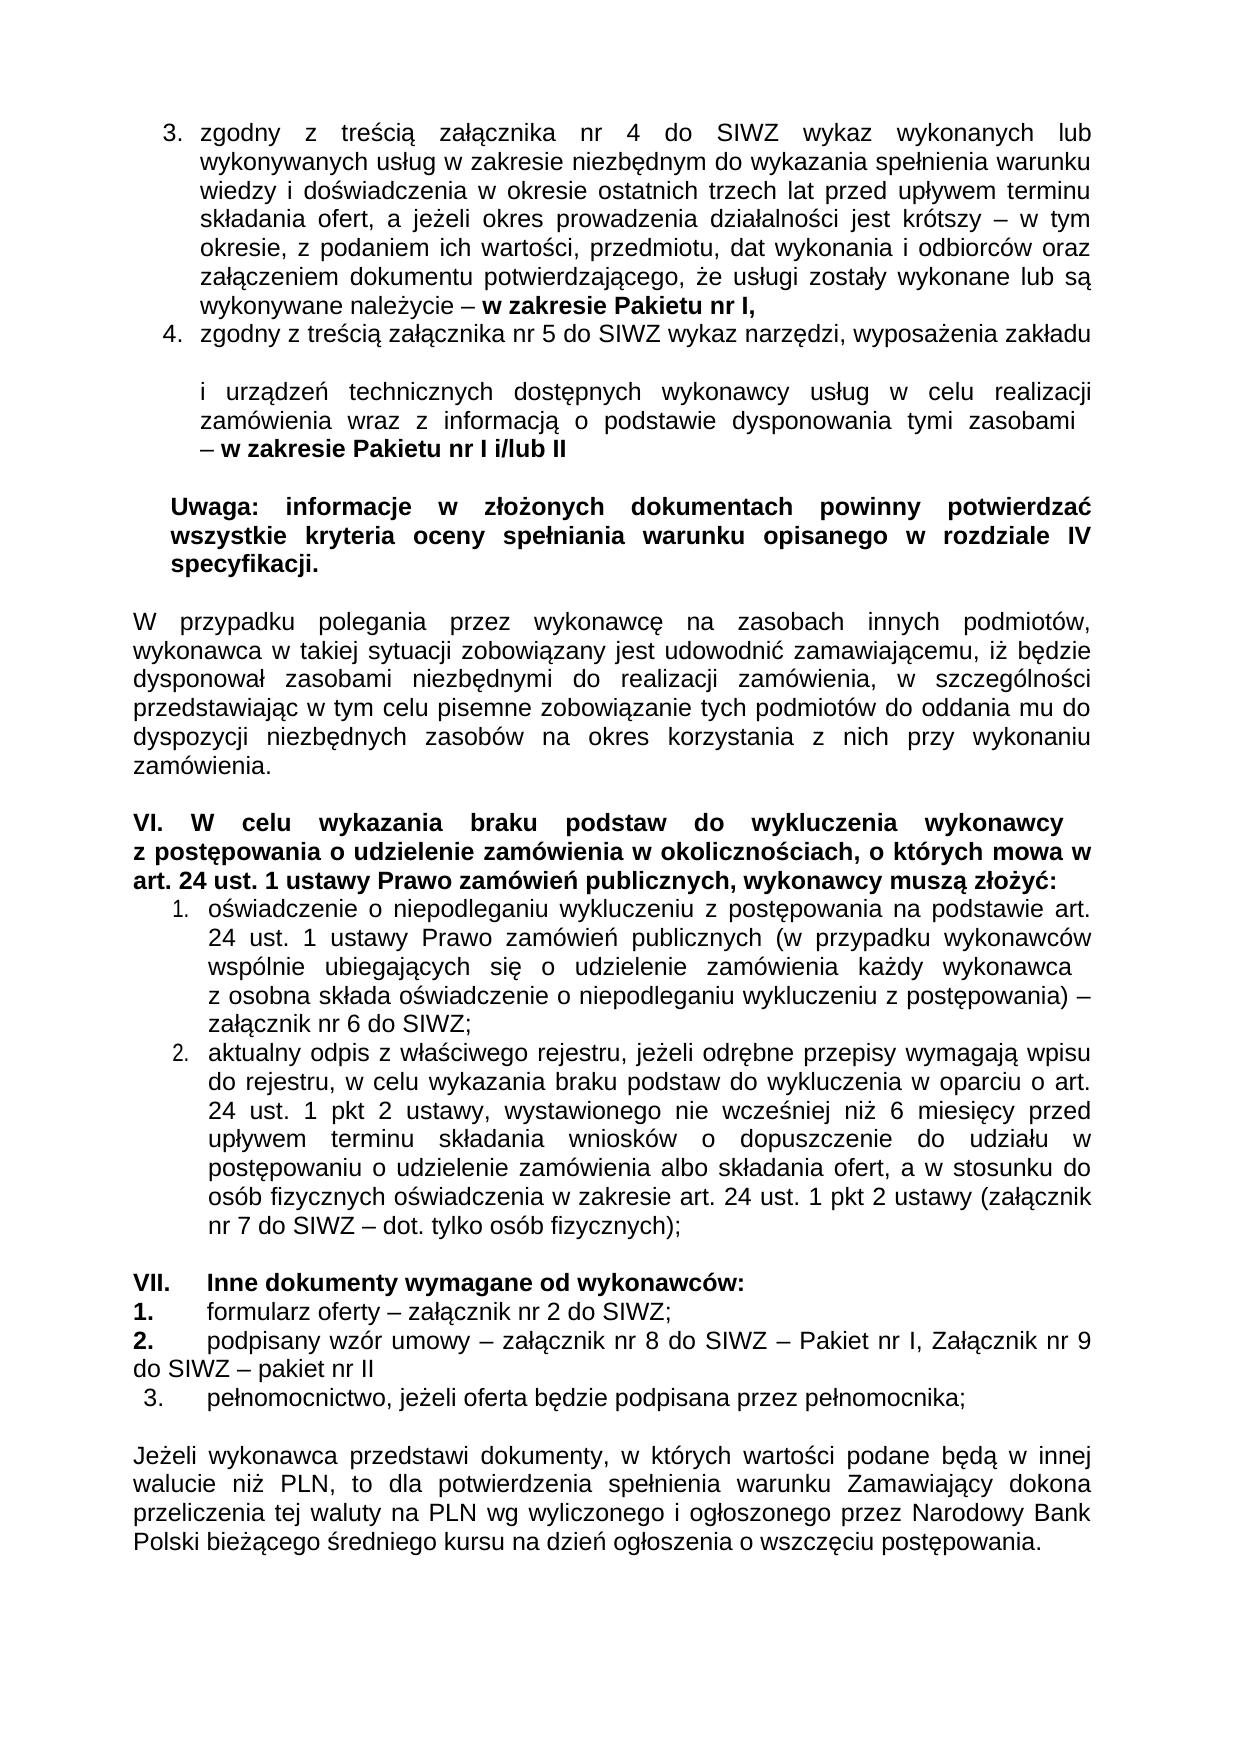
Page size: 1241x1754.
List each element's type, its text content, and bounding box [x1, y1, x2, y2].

list aktualny odpis z właściwego rejestru, jeżeli odrębne przepisy wymagają wpisu do rejestru, w celu wykazania braku podstaw do wykluczenia w oparciu o art. 24 ust. 1 pkt 2 ustawy, wystawionego nie wcześniej niż 6 miesięcy przed upływem terminu składania wniosków o dopuszczenie do udziału w postępowaniu o udzielenie zamówienia albo składania ofert, a w stosunku do osób fizycznych oświadczenia w zakresie art. 24 ust. 1 pkt 2 ustawy (załącznik nr 7 do SIWZ – dot. tylko osób fizycznych); [189, 1038, 1093, 1239]
text VI. W celu wykazania braku podstaw do wykluczenia wykonawcy z postępowania o udzielenie zamówienia w okolicznościach, o których mowa w art. 24 ust. 1 ustawy Prawo zamówień publicznych, wykonawcy muszą złożyć: [133, 808, 1093, 894]
list zgodny z treścią załącznika nr 5 do SIWZ wykaz narzędzi, wyposażenia zakładu i urządzeń technicznych dostępnych wykonawcy usług w celu realizacji zamówienia wraz z informacją o podstawie dysponowania tymi zasobami – w zakresie Pakietu nr I i/lub II [162, 319, 1093, 463]
list podpisany wzór umowy – załącznik nr 8 do SIWZ – Pakiet nr I, Załącznik nr 9 do SIWZ – pakiet nr II [133, 1326, 1093, 1383]
list formularz oferty – załącznik nr 2 do SIWZ; [133, 1297, 1093, 1326]
list zgodny z treścią załącznika nr 4 do SIWZ wykaz wykonanych lub wykonywanych usług w zakresie niezbędnym do wykazania spełnienia warunku wiedzy i doświadczenia w okresie ostatnich trzech lat przed upływem terminu składania ofert, a jeżeli okres prowadzenia działalności jest krótszy – w tym okresie, z podaniem ich wartości, przedmiotu, dat wykonania i odbiorców oraz załączeniem dokumentu potwierdzającego, że usługi zostały wykonane lub są wykonywane należycie – w zakresie Pakietu nr I, [162, 118, 1093, 319]
list pełnomocnictwo, jeżeli oferta będzie podpisana przez pełnomocnika; [143, 1383, 1093, 1412]
text VII. Inne dokumenty wymagane od wykonawców: [133, 1268, 1093, 1297]
text W przypadku polegania przez wykonawcę na zasobach innych podmiotów, wykonawca w takiej sytuacji zobowiązany jest udowodnić zamawiającemu, iż będzie dysponował zasobami niezbędnymi do realizacji zamówienia, w szczególności przedstawiając w tym celu pisemne zobowiązanie tych podmiotów do oddania mu do dyspozycji niezbędnych zasobów na okres korzystania z nich przy wykonaniu zamówienia. [133, 607, 1093, 779]
text Jeżeli wykonawca przedstawi dokumenty, w których wartości podane będą w innej walucie niż PLN, to dla potwierdzenia spełnienia warunku Zamawiający dokona przeliczenia tej waluty na PLN wg wyliczonego i ogłoszonego przez Narodowy Bank Polski bieżącego średniego kursu na dzień ogłoszenia o wszczęciu postępowania. [133, 1441, 1093, 1556]
list oświadczenie o niepodleganiu wykluczeniu z postępowania na podstawie art. 24 ust. 1 ustawy Prawo zamówień publicznych (w przypadku wykonawców wspólnie ubiegających się o udzielenie zamówienia każdy wykonawca z osobna składa oświadczenie o niepodleganiu wykluczeniu z postępowania) – załącznik nr 6 do SIWZ; [189, 894, 1093, 1038]
text Uwaga: informacje w złożonych dokumentach powinny potwierdzać wszystkie kryteria oceny spełniania warunku opisanego w rozdziale IV specyfikacji. [170, 492, 1093, 578]
